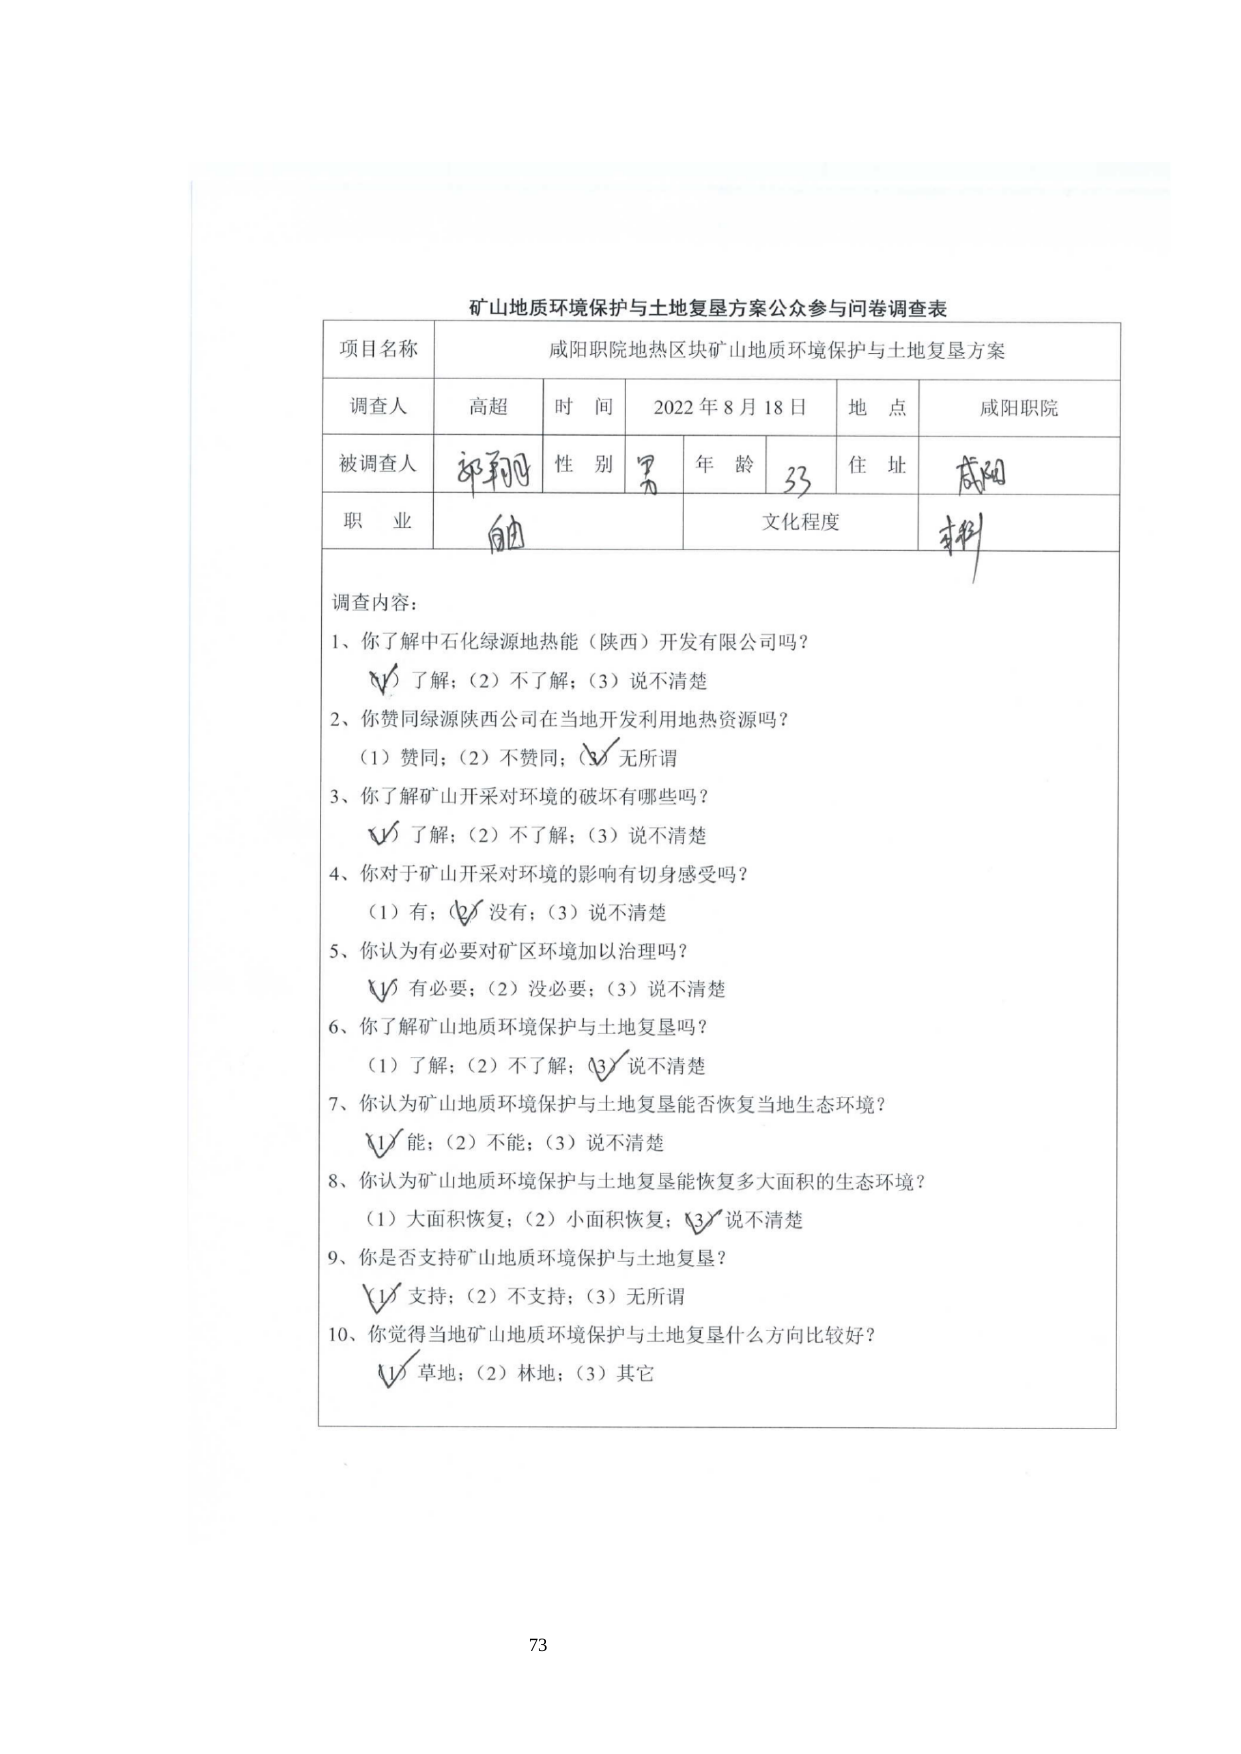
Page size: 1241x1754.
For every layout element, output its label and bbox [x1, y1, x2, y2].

picture [187, 162, 1172, 1545]
